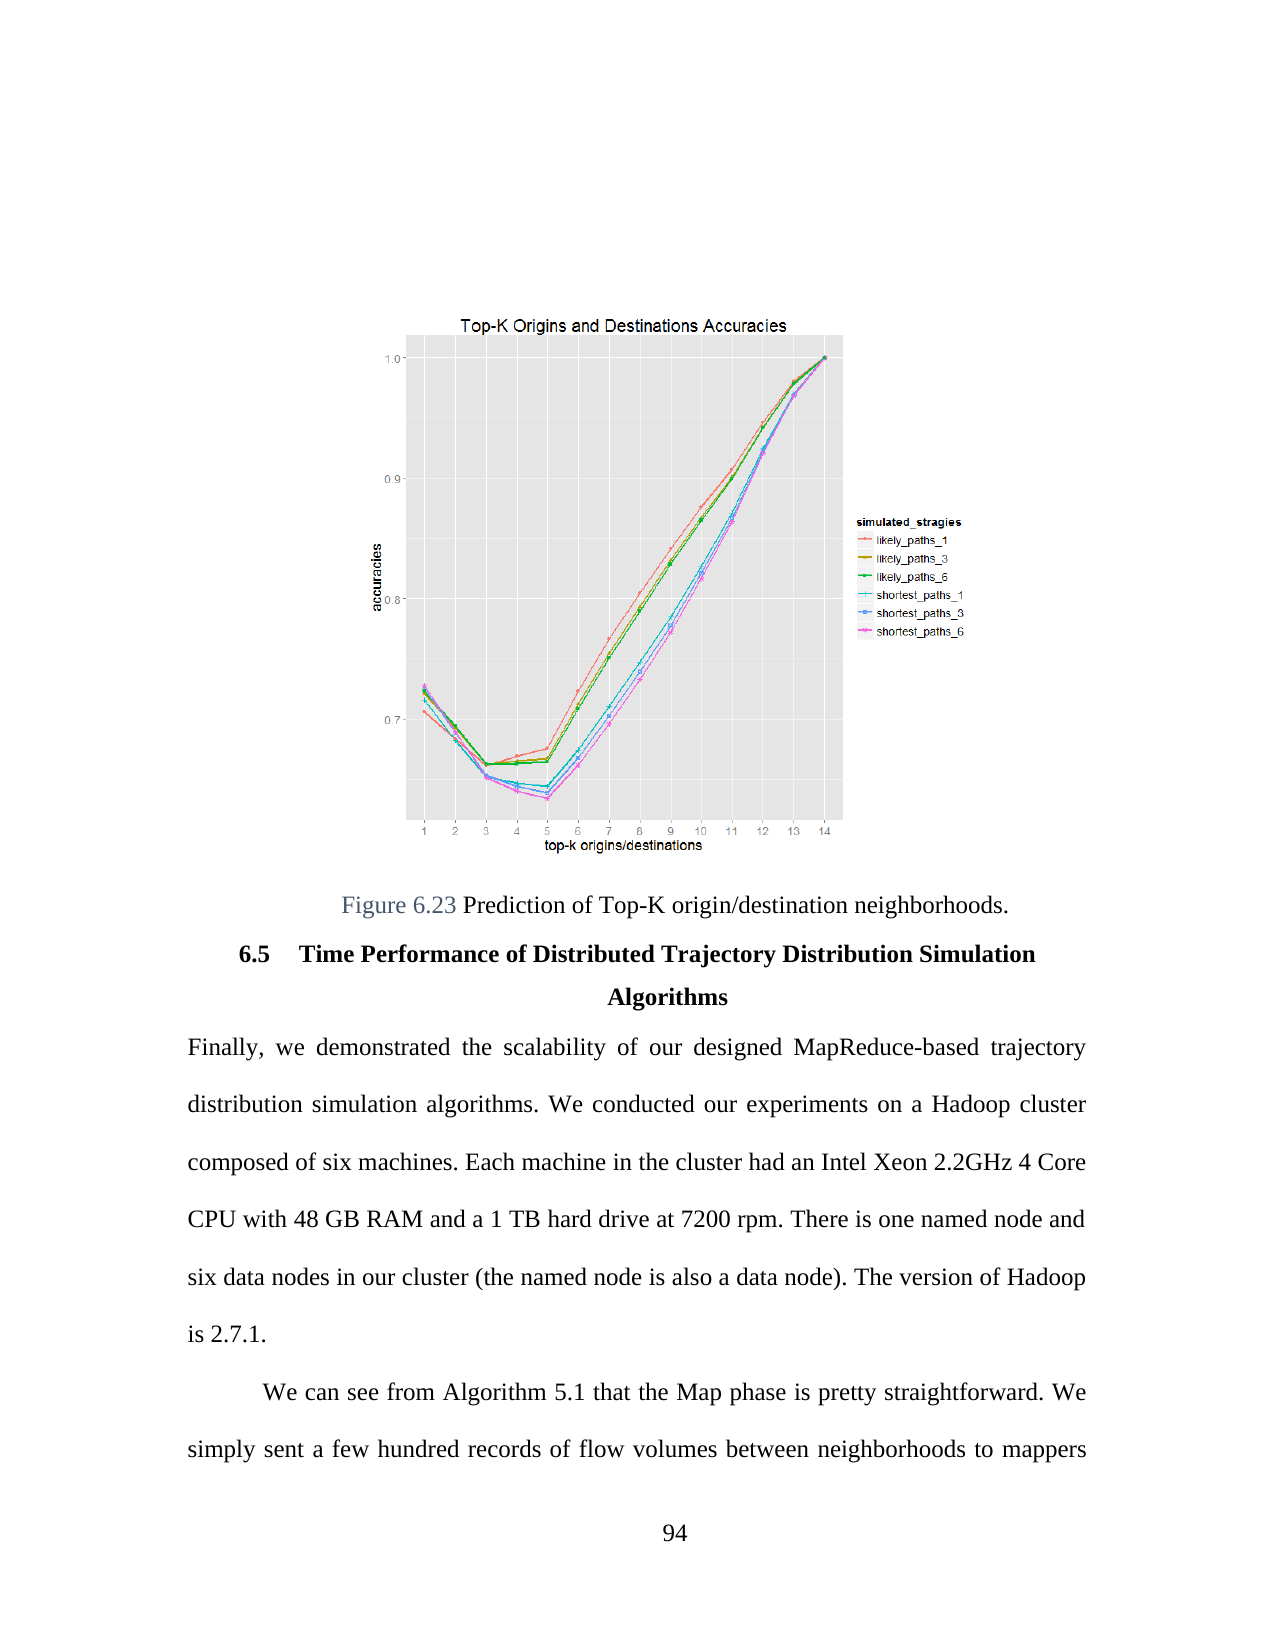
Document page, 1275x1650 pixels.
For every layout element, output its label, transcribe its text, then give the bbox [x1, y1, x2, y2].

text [187, 1377, 1087, 1463]
text Finally, we demonstrated the scalability of our designed MapReduce-based trajectory distribution simulation algorithms. We conducted our experiments on a Hadoop cluster composed of six machines. Each machine in the cluster had an Intel Xeon 2.2GHz 4 Core CPU with 48 GB RAM and a 1 TB hard drive at 7200 rpm. There is one named node and six data nodes in our cluster (the named node is also a data node). The version of Hadoop is 2.7.1. [187, 1032, 1087, 1348]
subtitle Time Performance of Distributed Trajectory Distribution Simulation Algorithms [187, 939, 1087, 1011]
picture [358, 300, 992, 861]
